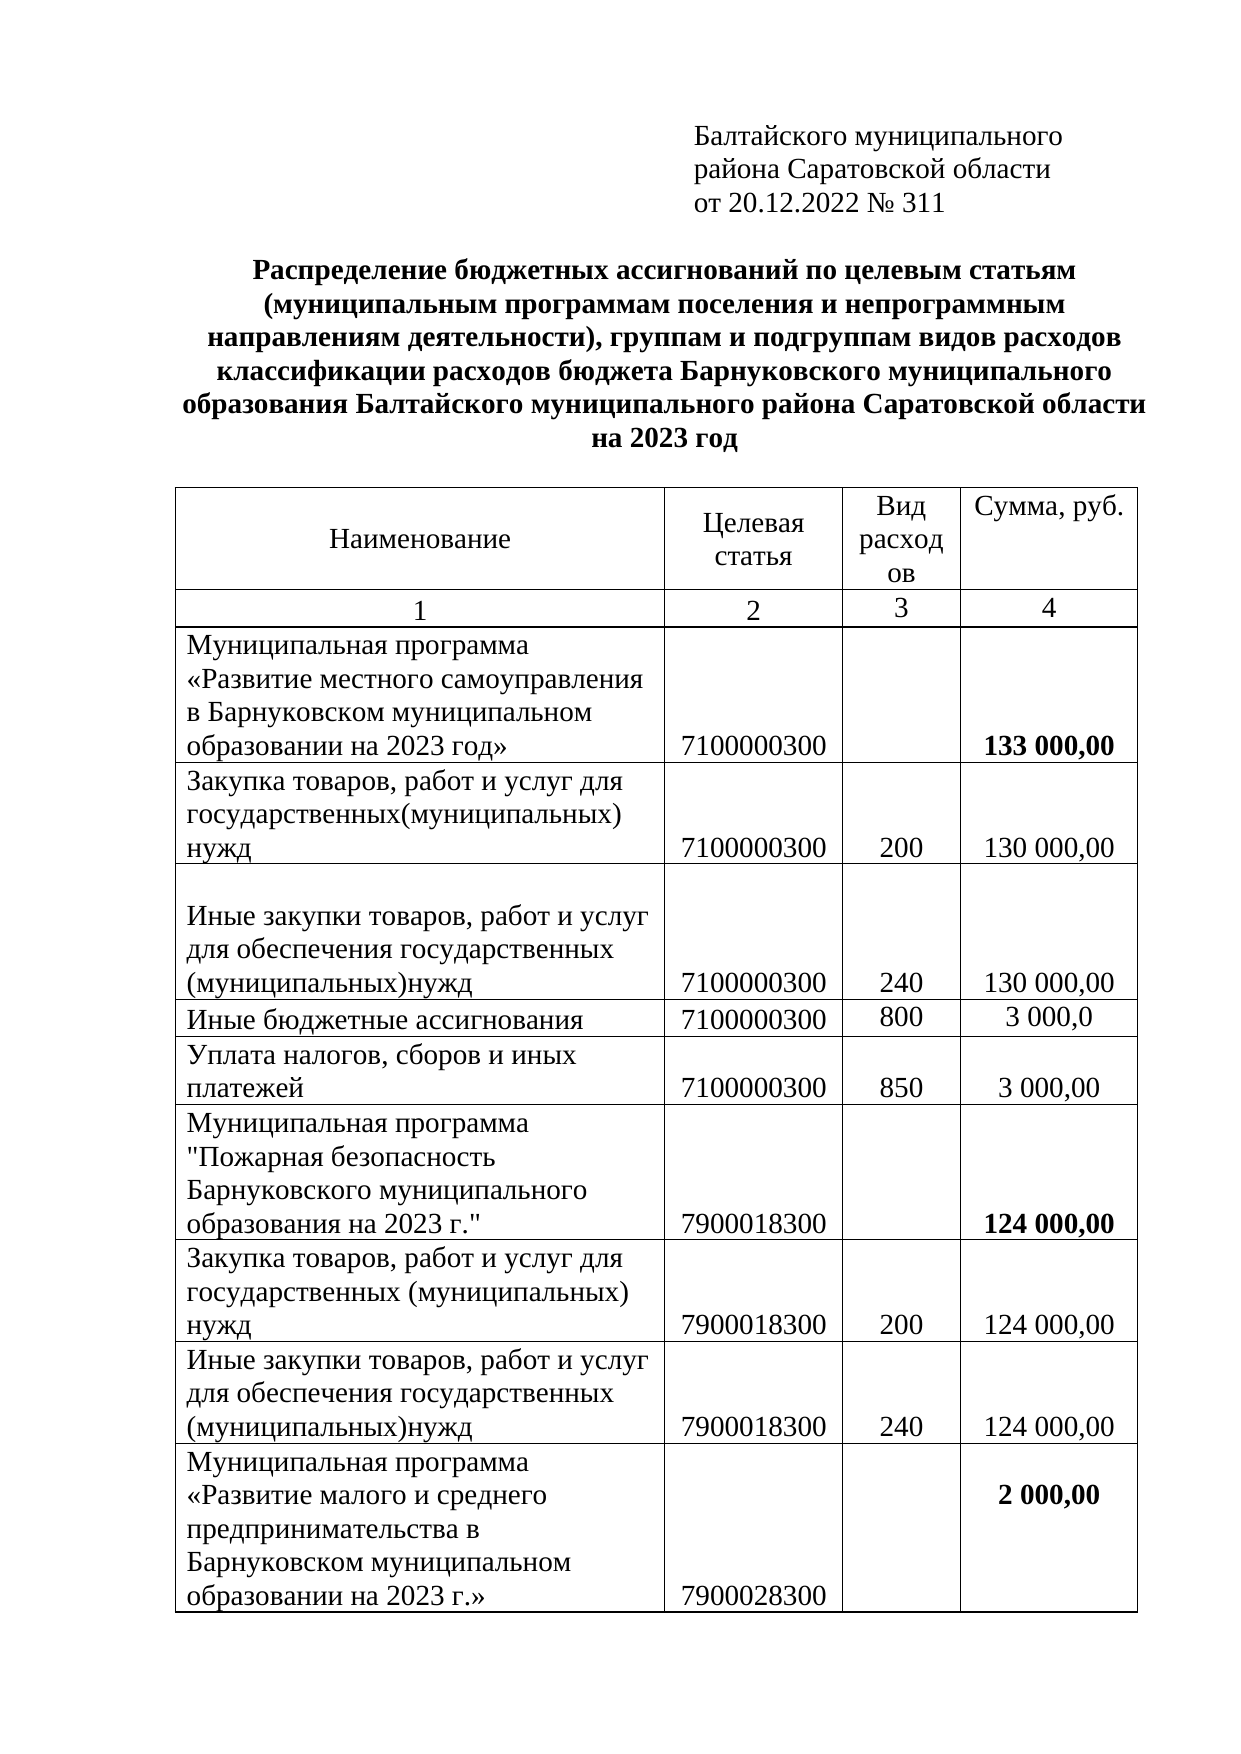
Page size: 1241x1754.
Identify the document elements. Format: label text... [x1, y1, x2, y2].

table_cell Муниципальная программа "Пожарная безопасность Барнуковского муниципального образования на 2023 г." [176, 1105, 664, 1239]
table_header Сумма, руб. [961, 488, 1137, 589]
table_cell 124 000,00 [961, 1105, 1137, 1239]
table_cell 7900018300 [665, 1240, 842, 1341]
table_cell Закупка товаров, работ и услуг для государственных (муниципальных) нужд [176, 1240, 664, 1341]
table_cell 7100000300 [665, 763, 842, 863]
table_header Наименование [176, 488, 664, 589]
table_cell 200 [843, 1240, 960, 1341]
table_cell 2 [665, 590, 842, 626]
table_cell 124 000,00 [961, 1240, 1137, 1341]
table_cell 3 000,0 [961, 1000, 1137, 1036]
table_cell 4 [961, 590, 1137, 626]
table_cell 130 000,00 [961, 763, 1137, 863]
table_cell 850 [843, 1037, 960, 1104]
table_cell 7900018300 [665, 1105, 842, 1239]
table_cell 3 000,00 [961, 1037, 1137, 1104]
table_cell Муниципальная программа «Развитие малого и среднего предпринимательства в Барнуковском муниципальном образовании на 2023 г.» [176, 1444, 664, 1611]
table_cell 800 [843, 1000, 960, 1036]
table_cell Иные бюджетные ассигнования [176, 1000, 664, 1036]
table_cell Закупка товаров, работ и услуг для государственных(муниципальных) нужд [176, 763, 664, 863]
table_cell 3 [843, 590, 960, 626]
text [693, 118, 1152, 185]
table_cell [843, 1444, 960, 1611]
table_cell 7100000300 [665, 1037, 842, 1104]
table_cell 240 [843, 864, 960, 998]
table_cell Иные закупки товаров, работ и услуг для обеспечения государственных (муниципальных)нужд [176, 1342, 664, 1443]
table_cell 7100000300 [665, 864, 842, 998]
table_cell 7100000300 [665, 1000, 842, 1036]
table_header Целевая статья [665, 488, 842, 589]
table_cell 7900028300 [665, 1444, 842, 1611]
table_cell 124 000,00 [961, 1342, 1137, 1443]
table_cell [843, 628, 960, 762]
table_cell 130 000,00 [961, 864, 1137, 998]
table_cell 200 [843, 763, 960, 863]
table_cell Уплата налогов, сборов и иных платежей [176, 1037, 664, 1104]
table_cell 7900018300 [665, 1342, 842, 1443]
table_cell 1 [176, 590, 664, 626]
table_header Вид расходов [843, 488, 960, 589]
text Распределение бюджетных ассигнований по целевым статьям (муниципальным программам поселения и непрограммным направлениям деятельности), группам и подгруппам видов расходов классификации расходов бюджета Барнуковского муниципального образования Балтайского муниципального района Саратовской области на 2023 год [177, 252, 1152, 453]
table_cell 240 [843, 1342, 960, 1443]
table_cell Иные закупки товаров, работ и услуг для обеспечения государственных (муниципальных)нужд [176, 864, 664, 998]
table_cell 7100000300 [665, 628, 842, 762]
table_cell [843, 1105, 960, 1239]
table_cell 133 000,00 [961, 628, 1137, 762]
table_cell Муниципальная программа «Развитие местного самоуправления в Барнуковском муниципальном образовании на 2023 год» [176, 628, 664, 762]
table_cell 2 000,00 [961, 1444, 1137, 1611]
text от 20.12.2022 № 311 [693, 185, 1152, 219]
